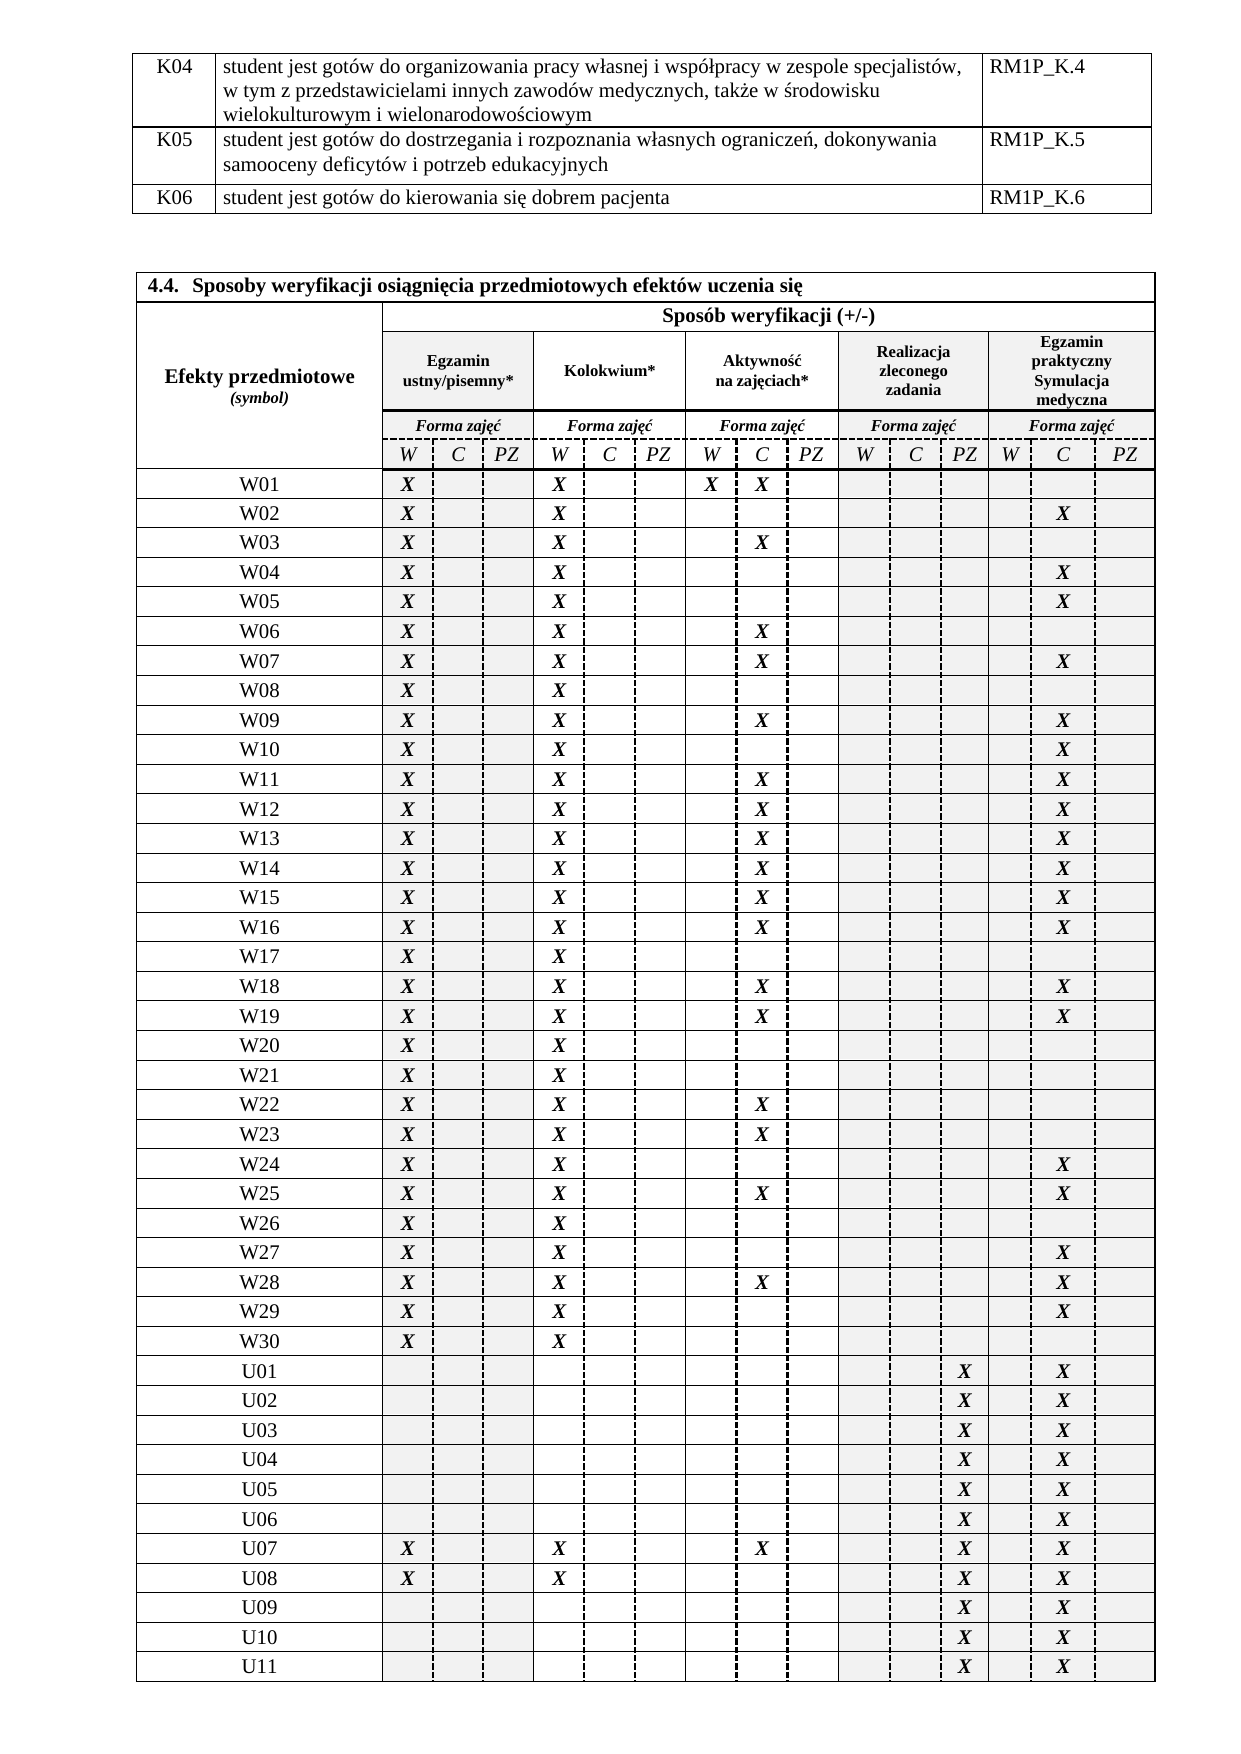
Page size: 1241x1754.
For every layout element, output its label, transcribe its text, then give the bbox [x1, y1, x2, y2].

table_cell [433, 646, 483, 675]
table_cell [989, 1445, 1031, 1474]
table_cell [1095, 972, 1154, 1000]
table_cell W13 [137, 824, 382, 852]
table_cell [635, 558, 685, 586]
table_cell [839, 1445, 890, 1474]
table_cell [839, 1238, 890, 1267]
table_cell [483, 1090, 533, 1119]
table_cell [584, 1238, 634, 1267]
table_cell Forma zajęć [989, 412, 1154, 438]
table_cell [890, 587, 941, 616]
table_cell [890, 1504, 941, 1533]
table_cell W [383, 438, 433, 468]
table_cell [433, 913, 483, 941]
table_cell [635, 883, 685, 912]
table_cell X [686, 471, 736, 497]
table_cell [584, 794, 634, 823]
table_cell X [534, 646, 584, 675]
table_cell [635, 646, 685, 675]
table_cell [433, 1120, 483, 1148]
table_cell [686, 1268, 736, 1296]
table_cell [839, 706, 890, 734]
table_cell [635, 1564, 685, 1592]
table_cell Egzamin praktyczny Symulacja medyczna [989, 332, 1154, 409]
table_cell [839, 972, 890, 1000]
table_cell X [534, 1061, 584, 1089]
table_cell [635, 1416, 685, 1444]
table_cell [534, 1416, 584, 1444]
table_cell [839, 1416, 890, 1444]
table_cell [433, 1504, 483, 1533]
table_cell [483, 499, 533, 527]
table_cell [433, 1416, 483, 1444]
table_cell [635, 1209, 685, 1237]
table_cell [941, 528, 988, 557]
table_cell [941, 558, 988, 586]
table_cell [1095, 883, 1154, 912]
table_cell W18 [137, 972, 382, 1000]
table_cell [890, 1031, 941, 1059]
table_cell [686, 1386, 736, 1414]
table_cell [890, 942, 941, 971]
table_cell [686, 1504, 736, 1533]
table_cell [1095, 735, 1154, 764]
table_cell [839, 471, 890, 497]
table_cell [534, 1386, 584, 1414]
table_cell [483, 1031, 533, 1059]
table_cell W10 [137, 735, 382, 764]
table_cell W09 [137, 706, 382, 734]
table_cell X [941, 1652, 988, 1681]
table_cell X [534, 913, 584, 941]
table_cell X [383, 1238, 433, 1267]
table_cell [584, 1564, 634, 1592]
table_cell [736, 1593, 787, 1622]
table_cell [635, 1061, 685, 1089]
table_cell [686, 646, 736, 675]
table_cell [989, 854, 1031, 882]
table_cell X [383, 1564, 433, 1592]
table_cell [483, 1238, 533, 1267]
table_cell [686, 1149, 736, 1178]
table_cell [989, 499, 1031, 527]
table_cell X [736, 794, 787, 823]
table_cell U04 [137, 1445, 382, 1474]
table_cell [1095, 1268, 1154, 1296]
table_cell PZ [941, 438, 988, 468]
table_cell W17 [137, 942, 382, 971]
table_cell [989, 913, 1031, 941]
table_cell X [383, 883, 433, 912]
table_cell W12 [137, 794, 382, 823]
table_cell [890, 1297, 941, 1326]
table_cell [890, 1652, 941, 1681]
table_cell X [534, 972, 584, 1000]
table_cell U05 [137, 1475, 382, 1503]
table_cell X [941, 1445, 988, 1474]
table_cell [433, 1149, 483, 1178]
table_cell [736, 1475, 787, 1503]
table_cell X [383, 1120, 433, 1148]
table_cell [584, 1149, 634, 1178]
table_cell [736, 1356, 787, 1385]
table_cell [686, 1031, 736, 1059]
table_cell [433, 1238, 483, 1267]
table_cell [1095, 1120, 1154, 1148]
table_cell W04 [137, 558, 382, 586]
table_cell [941, 1031, 988, 1059]
table_cell [635, 1238, 685, 1267]
table_cell U09 [137, 1593, 382, 1622]
table_cell [1095, 1149, 1154, 1178]
table_cell W06 [137, 617, 382, 645]
table_cell [941, 471, 988, 497]
table_cell [635, 528, 685, 557]
table_cell X [1031, 1001, 1095, 1030]
table_cell [839, 1327, 890, 1355]
table_cell X [383, 1297, 433, 1326]
table_cell [1095, 646, 1154, 675]
table_cell [433, 735, 483, 764]
table_cell [788, 676, 838, 704]
table_cell [686, 735, 736, 764]
table_cell [483, 1652, 533, 1681]
table_cell [686, 676, 736, 704]
table_cell X [383, 1327, 433, 1355]
table_cell X [736, 1179, 787, 1207]
table_cell [788, 706, 838, 734]
table_cell X [534, 735, 584, 764]
table_cell [839, 854, 890, 882]
table_cell [941, 1001, 988, 1030]
table_cell [483, 1475, 533, 1503]
table_cell [989, 587, 1031, 616]
table_cell X [383, 1268, 433, 1296]
table_cell [890, 1120, 941, 1148]
table_cell [788, 883, 838, 912]
table_cell [686, 1652, 736, 1681]
table_cell [788, 1564, 838, 1592]
table_cell [890, 824, 941, 852]
table_cell [433, 528, 483, 557]
table_cell X [383, 942, 433, 971]
table_cell [433, 1593, 483, 1622]
table_cell X [1031, 794, 1095, 823]
table_cell [635, 735, 685, 764]
table_cell Forma zajęć [534, 412, 685, 438]
table_cell [635, 471, 685, 497]
table_cell [686, 1593, 736, 1622]
table_cell [433, 1268, 483, 1296]
table_cell [433, 972, 483, 1000]
table_cell X [1031, 883, 1095, 912]
table_cell [839, 824, 890, 852]
table_cell [736, 1297, 787, 1326]
table_cell [736, 1031, 787, 1059]
table_cell X [941, 1475, 988, 1503]
table_cell X [736, 972, 787, 1000]
table_cell X [534, 1268, 584, 1296]
table_cell [736, 1061, 787, 1089]
table_cell [635, 794, 685, 823]
table_cell X [1031, 1297, 1095, 1326]
table_cell [788, 913, 838, 941]
table_cell [839, 1534, 890, 1562]
table_cell [989, 972, 1031, 1000]
table_cell [1095, 824, 1154, 852]
table_cell [736, 1652, 787, 1681]
table_cell [736, 587, 787, 616]
table_cell [635, 1120, 685, 1148]
table_cell W02 [137, 499, 382, 527]
table_cell X [534, 471, 584, 497]
table_cell [433, 676, 483, 704]
table_cell [483, 972, 533, 1000]
table_cell [989, 1238, 1031, 1267]
table_cell W21 [137, 1061, 382, 1089]
table_cell [1095, 1179, 1154, 1207]
table_cell [686, 972, 736, 1000]
table_cell [686, 1090, 736, 1119]
table_cell [1095, 794, 1154, 823]
table_cell X [383, 972, 433, 1000]
table_cell X [534, 499, 584, 527]
table_cell [433, 794, 483, 823]
table_cell [483, 1593, 533, 1622]
table_cell [989, 1120, 1031, 1148]
table_cell [788, 1238, 838, 1267]
table_cell [483, 706, 533, 734]
table_cell [736, 1564, 787, 1592]
table_cell [1095, 913, 1154, 941]
table_cell [989, 706, 1031, 734]
table_cell [483, 1534, 533, 1562]
table_cell [941, 735, 988, 764]
table_cell W27 [137, 1238, 382, 1267]
table_cell [483, 824, 533, 852]
table_cell [1095, 1090, 1154, 1119]
table_cell [839, 1504, 890, 1533]
table_cell C [584, 438, 634, 468]
table_cell X [534, 1090, 584, 1119]
table_cell [686, 794, 736, 823]
table_cell [534, 1356, 584, 1385]
table_cell [686, 1061, 736, 1089]
table_cell [686, 499, 736, 527]
table_cell X [383, 558, 433, 586]
table_cell [839, 942, 890, 971]
table_cell [890, 676, 941, 704]
table_cell [989, 1327, 1031, 1355]
table_cell [788, 1386, 838, 1414]
table_cell [736, 1209, 787, 1237]
table_cell [483, 765, 533, 793]
table_cell X [1031, 1593, 1095, 1622]
table_cell U02 [137, 1386, 382, 1414]
table_cell [788, 794, 838, 823]
table_cell [788, 1416, 838, 1444]
table_cell [534, 1652, 584, 1681]
table_cell [839, 646, 890, 675]
table_cell PZ [788, 438, 838, 468]
table_cell [383, 1652, 433, 1681]
table_cell W11 [137, 765, 382, 793]
table_cell [788, 1504, 838, 1533]
table_cell C [433, 438, 483, 468]
table_cell [989, 1356, 1031, 1385]
table_cell [736, 1386, 787, 1414]
table_cell X [383, 1001, 433, 1030]
table_cell X [736, 824, 787, 852]
table_cell [635, 1623, 685, 1651]
table_cell [483, 794, 533, 823]
table_cell PZ [1095, 438, 1154, 468]
table_cell [383, 1504, 433, 1533]
table_cell [989, 646, 1031, 675]
table_cell [433, 1297, 483, 1326]
table_cell X [1031, 1475, 1095, 1503]
table_cell [483, 528, 533, 557]
table_cell [686, 765, 736, 793]
table_header Sposoby weryfikacji osiągnięcia przedmiotowych efektów uczenia się [137, 273, 1154, 301]
table_cell [989, 1268, 1031, 1296]
table_cell [483, 1179, 533, 1207]
table_cell W25 [137, 1179, 382, 1207]
table_cell student jest gotów do dostrzegania i rozpoznania własnych ograniczeń, dokonywania samooceny deficytów i potrzeb edukacyjnych [216, 128, 982, 184]
table_cell [890, 706, 941, 734]
table_cell [736, 1504, 787, 1533]
table_cell [1031, 1327, 1095, 1355]
table_cell [686, 1327, 736, 1355]
table_cell [483, 1120, 533, 1148]
table_cell Sposób weryfikacji (+/-) [383, 303, 1154, 331]
table_cell [890, 794, 941, 823]
table_cell Forma zajęć [839, 412, 988, 438]
table_cell W22 [137, 1090, 382, 1119]
table_cell [890, 972, 941, 1000]
table_cell [989, 1416, 1031, 1444]
table_cell X [383, 499, 433, 527]
table_cell [788, 1061, 838, 1089]
table_cell [584, 1356, 634, 1385]
table_cell [989, 1623, 1031, 1651]
table_cell X [1031, 765, 1095, 793]
table_cell X [736, 1090, 787, 1119]
table_cell [686, 617, 736, 645]
table_cell [483, 1356, 533, 1385]
table_cell [1095, 1356, 1154, 1385]
table_cell [584, 1504, 634, 1533]
table_cell [584, 676, 634, 704]
table_cell [788, 735, 838, 764]
table_cell [890, 735, 941, 764]
table_cell X [1031, 646, 1095, 675]
table_cell [383, 1445, 433, 1474]
table_cell [839, 1297, 890, 1326]
table_cell [890, 528, 941, 557]
table_cell [941, 854, 988, 882]
table_cell [584, 972, 634, 1000]
table_cell student jest gotów do kierowania się dobrem pacjenta [216, 185, 982, 213]
table_cell [1095, 528, 1154, 557]
table_cell [839, 1268, 890, 1296]
table_cell [483, 1297, 533, 1326]
table_cell X [941, 1416, 988, 1444]
table_cell [839, 1356, 890, 1385]
table_cell [736, 1149, 787, 1178]
table_cell [890, 1090, 941, 1119]
table_cell X [534, 1179, 584, 1207]
table_cell W16 [137, 913, 382, 941]
table_cell X [383, 735, 433, 764]
table_cell U03 [137, 1416, 382, 1444]
table_cell X [534, 854, 584, 882]
table_cell [534, 1623, 584, 1651]
table_cell [788, 1327, 838, 1355]
table_cell [383, 1593, 433, 1622]
table_cell [890, 558, 941, 586]
table_cell X [1031, 1356, 1095, 1385]
table_cell X [383, 913, 433, 941]
table_cell X [1031, 1504, 1095, 1533]
table_cell X [1031, 558, 1095, 586]
table_cell [941, 794, 988, 823]
table_cell W07 [137, 646, 382, 675]
table_cell [839, 1061, 890, 1089]
table_cell [788, 942, 838, 971]
table_cell [584, 1179, 634, 1207]
table_cell [1095, 854, 1154, 882]
table_cell [839, 1001, 890, 1030]
table_cell [890, 883, 941, 912]
table_cell X [1031, 972, 1095, 1000]
table_cell [383, 1386, 433, 1414]
table_cell [839, 1475, 890, 1503]
table_cell [483, 1564, 533, 1592]
table_cell RM1P_K.5 [983, 128, 1151, 184]
table_cell K05 [133, 128, 215, 184]
table_cell [989, 471, 1031, 497]
table_cell [433, 854, 483, 882]
table_cell X [1031, 824, 1095, 852]
table_cell [1095, 1504, 1154, 1533]
table_cell W29 [137, 1297, 382, 1326]
table_cell [635, 942, 685, 971]
table_cell [1031, 1120, 1095, 1148]
table_cell [941, 972, 988, 1000]
table_cell [989, 1031, 1031, 1059]
table_cell X [383, 824, 433, 852]
table_cell [989, 1149, 1031, 1178]
table_cell [839, 1031, 890, 1059]
table_cell C [1031, 438, 1095, 468]
table_cell W01 [137, 469, 382, 497]
table_cell [584, 1297, 634, 1326]
table_cell [483, 1416, 533, 1444]
table_cell [686, 1001, 736, 1030]
table_cell [736, 942, 787, 971]
table_cell X [736, 883, 787, 912]
table_cell [839, 499, 890, 527]
table_cell [383, 1475, 433, 1503]
table_cell [584, 1061, 634, 1089]
table_cell [989, 735, 1031, 764]
table_cell Forma zajęć [383, 412, 533, 438]
table_cell [1095, 1386, 1154, 1414]
table_cell [788, 765, 838, 793]
table_cell [839, 617, 890, 645]
table_cell [1095, 1327, 1154, 1355]
table_cell [483, 1386, 533, 1414]
table_cell [890, 1001, 941, 1030]
table_cell U11 [137, 1652, 382, 1681]
table_cell [890, 1534, 941, 1562]
table_cell [686, 1297, 736, 1326]
table_cell X [534, 1297, 584, 1326]
table_cell X [383, 528, 433, 557]
table_cell [483, 913, 533, 941]
table_cell [635, 1504, 685, 1533]
table_cell [686, 1534, 736, 1562]
table_cell W15 [137, 883, 382, 912]
table_cell X [383, 1179, 433, 1207]
table_cell [989, 883, 1031, 912]
table_cell [941, 706, 988, 734]
table_cell [1095, 1445, 1154, 1474]
table_cell [788, 1593, 838, 1622]
table_cell X [534, 558, 584, 586]
table_cell [635, 854, 685, 882]
table_cell [890, 1327, 941, 1355]
table_cell [686, 883, 736, 912]
table_cell [1095, 1061, 1154, 1089]
table_cell W19 [137, 1001, 382, 1030]
table_cell [433, 1623, 483, 1651]
table_cell X [736, 913, 787, 941]
table_cell W24 [137, 1149, 382, 1178]
table_cell X [534, 824, 584, 852]
table_cell X [534, 1327, 584, 1355]
table_cell [635, 1031, 685, 1059]
table_cell [483, 883, 533, 912]
table_cell [989, 676, 1031, 704]
table_cell [584, 1445, 634, 1474]
table_cell [989, 1475, 1031, 1503]
table_cell X [941, 1564, 988, 1592]
table_cell X [383, 1090, 433, 1119]
table_cell [584, 471, 634, 497]
table_cell [839, 1149, 890, 1178]
table_cell student jest gotów do organizowania pracy własnej i współpracy w zespole specjalistów, w tym z przedstawicielami innych zawodów medycznych, także w środowisku wielokulturowym i wielonarodowościowym [216, 54, 982, 126]
table_cell [1095, 499, 1154, 527]
table_cell [1095, 1652, 1154, 1681]
table_cell [433, 1209, 483, 1237]
table_cell X [383, 617, 433, 645]
table_cell [788, 1090, 838, 1119]
table_cell [890, 854, 941, 882]
table_cell [1095, 676, 1154, 704]
table_cell [433, 942, 483, 971]
table_cell [989, 794, 1031, 823]
table_cell [635, 1001, 685, 1030]
table_cell [890, 1564, 941, 1592]
table_cell [839, 735, 890, 764]
table_cell X [534, 883, 584, 912]
table_cell X [1031, 1149, 1095, 1178]
table_cell [839, 913, 890, 941]
table_cell [686, 1179, 736, 1207]
table_cell [989, 1179, 1031, 1207]
table_cell [941, 617, 988, 645]
table_cell [584, 1090, 634, 1119]
table_cell [839, 1623, 890, 1651]
table_cell [736, 1416, 787, 1444]
table_cell [1031, 471, 1095, 497]
table_cell [1095, 558, 1154, 586]
table_cell [941, 646, 988, 675]
table_cell [584, 587, 634, 616]
table_cell [483, 646, 533, 675]
table_cell [686, 913, 736, 941]
table_cell [433, 1179, 483, 1207]
table_cell [584, 1416, 634, 1444]
table_cell [788, 1475, 838, 1503]
table_cell [433, 1031, 483, 1059]
table_cell [1095, 1416, 1154, 1444]
table_cell [788, 1268, 838, 1296]
table_cell X [383, 646, 433, 675]
table_cell [584, 1031, 634, 1059]
table_cell U08 [137, 1564, 382, 1592]
table_cell W14 [137, 854, 382, 882]
table_cell [686, 1238, 736, 1267]
table_cell [433, 1475, 483, 1503]
table_cell [433, 617, 483, 645]
table_cell [989, 1061, 1031, 1089]
table_cell [635, 824, 685, 852]
table_cell [686, 1209, 736, 1237]
table_cell Efekty przedmiotowe (symbol) [137, 303, 382, 468]
table_cell [989, 1564, 1031, 1592]
table_cell X [383, 765, 433, 793]
table_cell [584, 1001, 634, 1030]
table_cell W30 [137, 1327, 382, 1355]
table_cell X [534, 1238, 584, 1267]
table_cell [635, 1149, 685, 1178]
table_cell [890, 1475, 941, 1503]
table_cell [483, 558, 533, 586]
table_cell [635, 913, 685, 941]
table_cell [433, 706, 483, 734]
table_cell [788, 587, 838, 616]
table_cell [686, 854, 736, 882]
table_cell [433, 1564, 483, 1592]
table_cell [890, 913, 941, 941]
table_cell [584, 1534, 634, 1562]
table_cell W23 [137, 1120, 382, 1148]
table_cell X [383, 676, 433, 704]
table_cell U01 [137, 1356, 382, 1385]
table_cell [736, 1238, 787, 1267]
table_cell [433, 1327, 483, 1355]
table_cell X [736, 646, 787, 675]
table_cell X [1031, 1534, 1095, 1562]
table_cell X [534, 1120, 584, 1148]
table_cell [433, 1445, 483, 1474]
table_cell W [686, 438, 736, 468]
table_cell [890, 1623, 941, 1651]
table_cell [890, 617, 941, 645]
table_cell [635, 676, 685, 704]
table_cell [890, 1268, 941, 1296]
table_cell [890, 646, 941, 675]
table_cell [736, 1623, 787, 1651]
table_cell X [736, 1268, 787, 1296]
table_cell [483, 471, 533, 497]
table_cell X [736, 1120, 787, 1148]
table_cell RM1P_K.6 [983, 185, 1151, 213]
table_cell [788, 617, 838, 645]
table_cell [433, 1652, 483, 1681]
table_cell [433, 883, 483, 912]
table_cell [1095, 617, 1154, 645]
table_cell C [890, 438, 941, 468]
table_cell [941, 1238, 988, 1267]
table_cell [788, 854, 838, 882]
table_cell [989, 1593, 1031, 1622]
table_cell [941, 1327, 988, 1355]
table_cell X [534, 1534, 584, 1562]
table_cell [584, 942, 634, 971]
table_cell X [534, 617, 584, 645]
table_cell [989, 824, 1031, 852]
table_cell [686, 1623, 736, 1651]
table_cell [788, 1297, 838, 1326]
table_cell X [383, 1209, 433, 1237]
table_cell PZ [635, 438, 685, 468]
table_cell [941, 883, 988, 912]
table_cell [1095, 1475, 1154, 1503]
table_cell [584, 854, 634, 882]
table_cell X [1031, 735, 1095, 764]
table_cell [890, 1386, 941, 1414]
table_cell X [1031, 854, 1095, 882]
table_cell [686, 1475, 736, 1503]
table_cell [1095, 765, 1154, 793]
table_cell X [736, 1534, 787, 1562]
table_cell X [736, 1001, 787, 1030]
table_cell [788, 1534, 838, 1562]
table_cell [1095, 471, 1154, 497]
table_cell [736, 735, 787, 764]
table_cell [635, 1327, 685, 1355]
table_cell [483, 587, 533, 616]
table_cell [483, 1268, 533, 1296]
table_cell X [534, 528, 584, 557]
table_cell K06 [133, 185, 215, 213]
table_cell [383, 1416, 433, 1444]
table_cell [483, 1149, 533, 1178]
table_cell X [736, 854, 787, 882]
table_cell [1095, 1209, 1154, 1237]
table_cell [989, 1534, 1031, 1562]
table_cell [534, 1504, 584, 1533]
table_cell [584, 765, 634, 793]
table_cell [890, 1061, 941, 1089]
table_cell [890, 1179, 941, 1207]
table_cell U06 [137, 1504, 382, 1533]
table_cell X [383, 794, 433, 823]
table_cell [483, 1445, 533, 1474]
table_cell [483, 942, 533, 971]
table_cell [941, 1120, 988, 1148]
table_cell [635, 1593, 685, 1622]
table_cell [890, 1356, 941, 1385]
table_cell C [736, 438, 787, 468]
table_cell [839, 528, 890, 557]
table_cell [989, 942, 1031, 971]
table_cell [584, 1268, 634, 1296]
table_cell [788, 471, 838, 497]
table_cell [584, 735, 634, 764]
table_cell Aktywność na zajęciach* [686, 332, 838, 409]
table_cell [736, 499, 787, 527]
table_cell X [1031, 1623, 1095, 1651]
table_cell X [1031, 499, 1095, 527]
table_cell X [534, 706, 584, 734]
table_cell [989, 528, 1031, 557]
table_cell [788, 1149, 838, 1178]
table_cell [839, 1209, 890, 1237]
table_cell W [534, 438, 584, 468]
table_cell [433, 1090, 483, 1119]
table_cell [839, 883, 890, 912]
table_cell [989, 765, 1031, 793]
table_cell W05 [137, 587, 382, 616]
table_cell [1031, 1031, 1095, 1059]
table_cell [686, 1564, 736, 1592]
table_cell X [534, 587, 584, 616]
table_cell [941, 942, 988, 971]
table_cell X [736, 528, 787, 557]
table_cell [1031, 1061, 1095, 1089]
table_cell [584, 646, 634, 675]
table_cell [483, 617, 533, 645]
table_cell [584, 1386, 634, 1414]
table_cell [839, 1564, 890, 1592]
table_cell [788, 1652, 838, 1681]
table_cell [989, 558, 1031, 586]
table_cell [383, 1623, 433, 1651]
table_cell [483, 1327, 533, 1355]
table_cell X [1031, 1386, 1095, 1414]
table_cell W [839, 438, 890, 468]
table_cell X [1031, 1268, 1095, 1296]
table_cell [433, 587, 483, 616]
table_cell [584, 1475, 634, 1503]
table_cell X [383, 1149, 433, 1178]
table_cell [584, 1593, 634, 1622]
table_cell X [534, 1031, 584, 1059]
table_cell [686, 587, 736, 616]
table_cell [635, 1652, 685, 1681]
table_cell [989, 1001, 1031, 1030]
table_cell [584, 1652, 634, 1681]
table_cell [686, 824, 736, 852]
table_cell [1095, 1534, 1154, 1562]
table_cell [890, 471, 941, 497]
table_cell [1031, 617, 1095, 645]
table_cell X [534, 1564, 584, 1592]
table_cell [788, 499, 838, 527]
table_cell [433, 1386, 483, 1414]
table_cell U10 [137, 1623, 382, 1651]
table_cell [483, 1623, 533, 1651]
table_cell [839, 558, 890, 586]
table_cell [1031, 676, 1095, 704]
table_cell [788, 646, 838, 675]
table_cell [788, 1120, 838, 1148]
table_cell X [1031, 1445, 1095, 1474]
table_cell X [736, 765, 787, 793]
table_cell [433, 1356, 483, 1385]
table_cell [1031, 528, 1095, 557]
table_cell W20 [137, 1031, 382, 1059]
table_cell [989, 1209, 1031, 1237]
table_cell [483, 854, 533, 882]
table_cell [584, 528, 634, 557]
table_cell [483, 1504, 533, 1533]
table_cell X [534, 1001, 584, 1030]
table_cell W03 [137, 528, 382, 557]
table_cell Egzamin ustny/pisemny* [383, 332, 533, 409]
table_cell [839, 1652, 890, 1681]
table_cell [890, 1238, 941, 1267]
table_cell X [736, 471, 787, 497]
table_cell [1095, 1238, 1154, 1267]
table_cell [839, 1386, 890, 1414]
table_cell [941, 499, 988, 527]
table_cell X [1031, 1564, 1095, 1592]
table_cell K04 [133, 54, 215, 126]
table_cell [1095, 1031, 1154, 1059]
table_cell X [941, 1623, 988, 1651]
table_cell [584, 1120, 634, 1148]
table_cell [890, 765, 941, 793]
table_cell [941, 1149, 988, 1178]
table_cell [1095, 942, 1154, 971]
table_cell [989, 1297, 1031, 1326]
table_cell X [1031, 1179, 1095, 1207]
table_cell [584, 499, 634, 527]
table_cell X [1031, 587, 1095, 616]
table_cell Kolokwium* [534, 332, 685, 409]
table_cell [839, 794, 890, 823]
table_cell [1095, 1623, 1154, 1651]
table_cell X [383, 1061, 433, 1089]
table_cell X [736, 706, 787, 734]
table_cell [483, 735, 533, 764]
table_cell [433, 558, 483, 586]
table_cell [736, 558, 787, 586]
table_cell [534, 1593, 584, 1622]
table_cell X [1031, 1652, 1095, 1681]
table_cell [1031, 942, 1095, 971]
table_cell [989, 1090, 1031, 1119]
table_cell [788, 1356, 838, 1385]
table_cell X [941, 1386, 988, 1414]
table_cell [383, 1356, 433, 1385]
table_cell X [1031, 706, 1095, 734]
table_cell [839, 1593, 890, 1622]
table_cell X [383, 1534, 433, 1562]
table_cell [736, 1445, 787, 1474]
table_cell X [383, 471, 433, 497]
table_cell [483, 676, 533, 704]
table_cell X [383, 1031, 433, 1059]
table_cell X [383, 706, 433, 734]
table_cell [686, 1416, 736, 1444]
table_cell [989, 617, 1031, 645]
table_cell [686, 706, 736, 734]
table_cell [989, 1386, 1031, 1414]
table_cell [1095, 587, 1154, 616]
table_cell [483, 1209, 533, 1237]
table_cell [635, 706, 685, 734]
table_cell [686, 1120, 736, 1148]
table_cell [788, 1031, 838, 1059]
table_cell [941, 1179, 988, 1207]
table_cell [584, 824, 634, 852]
table_cell [839, 1090, 890, 1119]
table_cell [433, 824, 483, 852]
table_cell [635, 1534, 685, 1562]
table_cell [788, 1001, 838, 1030]
table_cell [1031, 1090, 1095, 1119]
table_cell [483, 1001, 533, 1030]
table_cell [941, 824, 988, 852]
table_cell [433, 1534, 483, 1562]
table_cell [839, 1179, 890, 1207]
table_cell [635, 1179, 685, 1207]
table_cell X [1031, 1416, 1095, 1444]
table_cell [788, 1623, 838, 1651]
table_cell [635, 972, 685, 1000]
table_cell X [941, 1534, 988, 1562]
table_cell [941, 587, 988, 616]
table_cell X [941, 1504, 988, 1533]
table_cell [483, 1061, 533, 1089]
table_cell [941, 1268, 988, 1296]
table_cell [635, 617, 685, 645]
table_cell [1031, 1209, 1095, 1237]
table_cell [890, 1149, 941, 1178]
table_cell [1095, 1001, 1154, 1030]
table_cell X [534, 1149, 584, 1178]
table_cell [433, 765, 483, 793]
table_cell Forma zajęć [686, 412, 838, 438]
table_cell [686, 558, 736, 586]
table_cell W28 [137, 1268, 382, 1296]
table_cell X [383, 854, 433, 882]
table_cell [584, 706, 634, 734]
table_cell [788, 1445, 838, 1474]
table_cell [686, 1356, 736, 1385]
table_cell [584, 913, 634, 941]
table_cell RM1P_K.4 [983, 54, 1151, 126]
table_cell U07 [137, 1534, 382, 1562]
table_cell [788, 972, 838, 1000]
table_cell [890, 499, 941, 527]
table_cell [941, 1297, 988, 1326]
table_cell [989, 1504, 1031, 1533]
table_cell [635, 1386, 685, 1414]
table_cell X [534, 1209, 584, 1237]
table_cell [941, 765, 988, 793]
table_cell [433, 1061, 483, 1089]
table_cell [534, 1445, 584, 1474]
table_cell [584, 558, 634, 586]
table_cell [584, 883, 634, 912]
table_cell [736, 1327, 787, 1355]
table_cell [890, 1209, 941, 1237]
table_cell [788, 1179, 838, 1207]
table_cell [1095, 1564, 1154, 1592]
table_cell [941, 676, 988, 704]
table_cell W26 [137, 1209, 382, 1237]
table_cell [635, 1475, 685, 1503]
table_cell [635, 1356, 685, 1385]
table_cell [788, 528, 838, 557]
table_cell [584, 1209, 634, 1237]
table_cell W [989, 438, 1031, 468]
table_cell [635, 1445, 685, 1474]
table_cell [839, 587, 890, 616]
table_cell [686, 528, 736, 557]
table_cell [584, 1327, 634, 1355]
table_cell [941, 1209, 988, 1237]
table_cell X [534, 765, 584, 793]
table_cell X [941, 1356, 988, 1385]
table_cell [788, 824, 838, 852]
table_cell PZ [483, 438, 533, 468]
table_cell X [736, 617, 787, 645]
table_cell [635, 587, 685, 616]
table_cell [433, 471, 483, 497]
table_cell [584, 1623, 634, 1651]
table_cell X [1031, 913, 1095, 941]
table_cell [788, 1209, 838, 1237]
table_cell [736, 676, 787, 704]
table_cell X [1031, 1238, 1095, 1267]
table_cell [890, 1445, 941, 1474]
table_cell [584, 617, 634, 645]
table_cell [534, 1475, 584, 1503]
table_cell [635, 1268, 685, 1296]
table_cell X [534, 942, 584, 971]
table_cell [839, 676, 890, 704]
table_cell [635, 1297, 685, 1326]
table_cell [941, 913, 988, 941]
table_cell X [941, 1593, 988, 1622]
table_cell [989, 1652, 1031, 1681]
table_cell X [534, 676, 584, 704]
table_cell [941, 1061, 988, 1089]
table_cell [941, 1090, 988, 1119]
table_cell [1095, 706, 1154, 734]
table_cell [839, 765, 890, 793]
table_cell [1095, 1593, 1154, 1622]
table_cell [686, 1445, 736, 1474]
table_cell X [534, 794, 584, 823]
table_cell [890, 1593, 941, 1622]
table_cell [635, 1090, 685, 1119]
table_cell [686, 942, 736, 971]
table_cell [788, 558, 838, 586]
table_cell [433, 1001, 483, 1030]
table_cell [635, 499, 685, 527]
table_cell [890, 1416, 941, 1444]
table_cell Realizacja zleconego zadania [839, 332, 988, 409]
table_cell W08 [137, 676, 382, 704]
table_cell X [383, 587, 433, 616]
table_cell [433, 499, 483, 527]
table_cell [1095, 1297, 1154, 1326]
table_cell [839, 1120, 890, 1148]
table_cell [635, 765, 685, 793]
